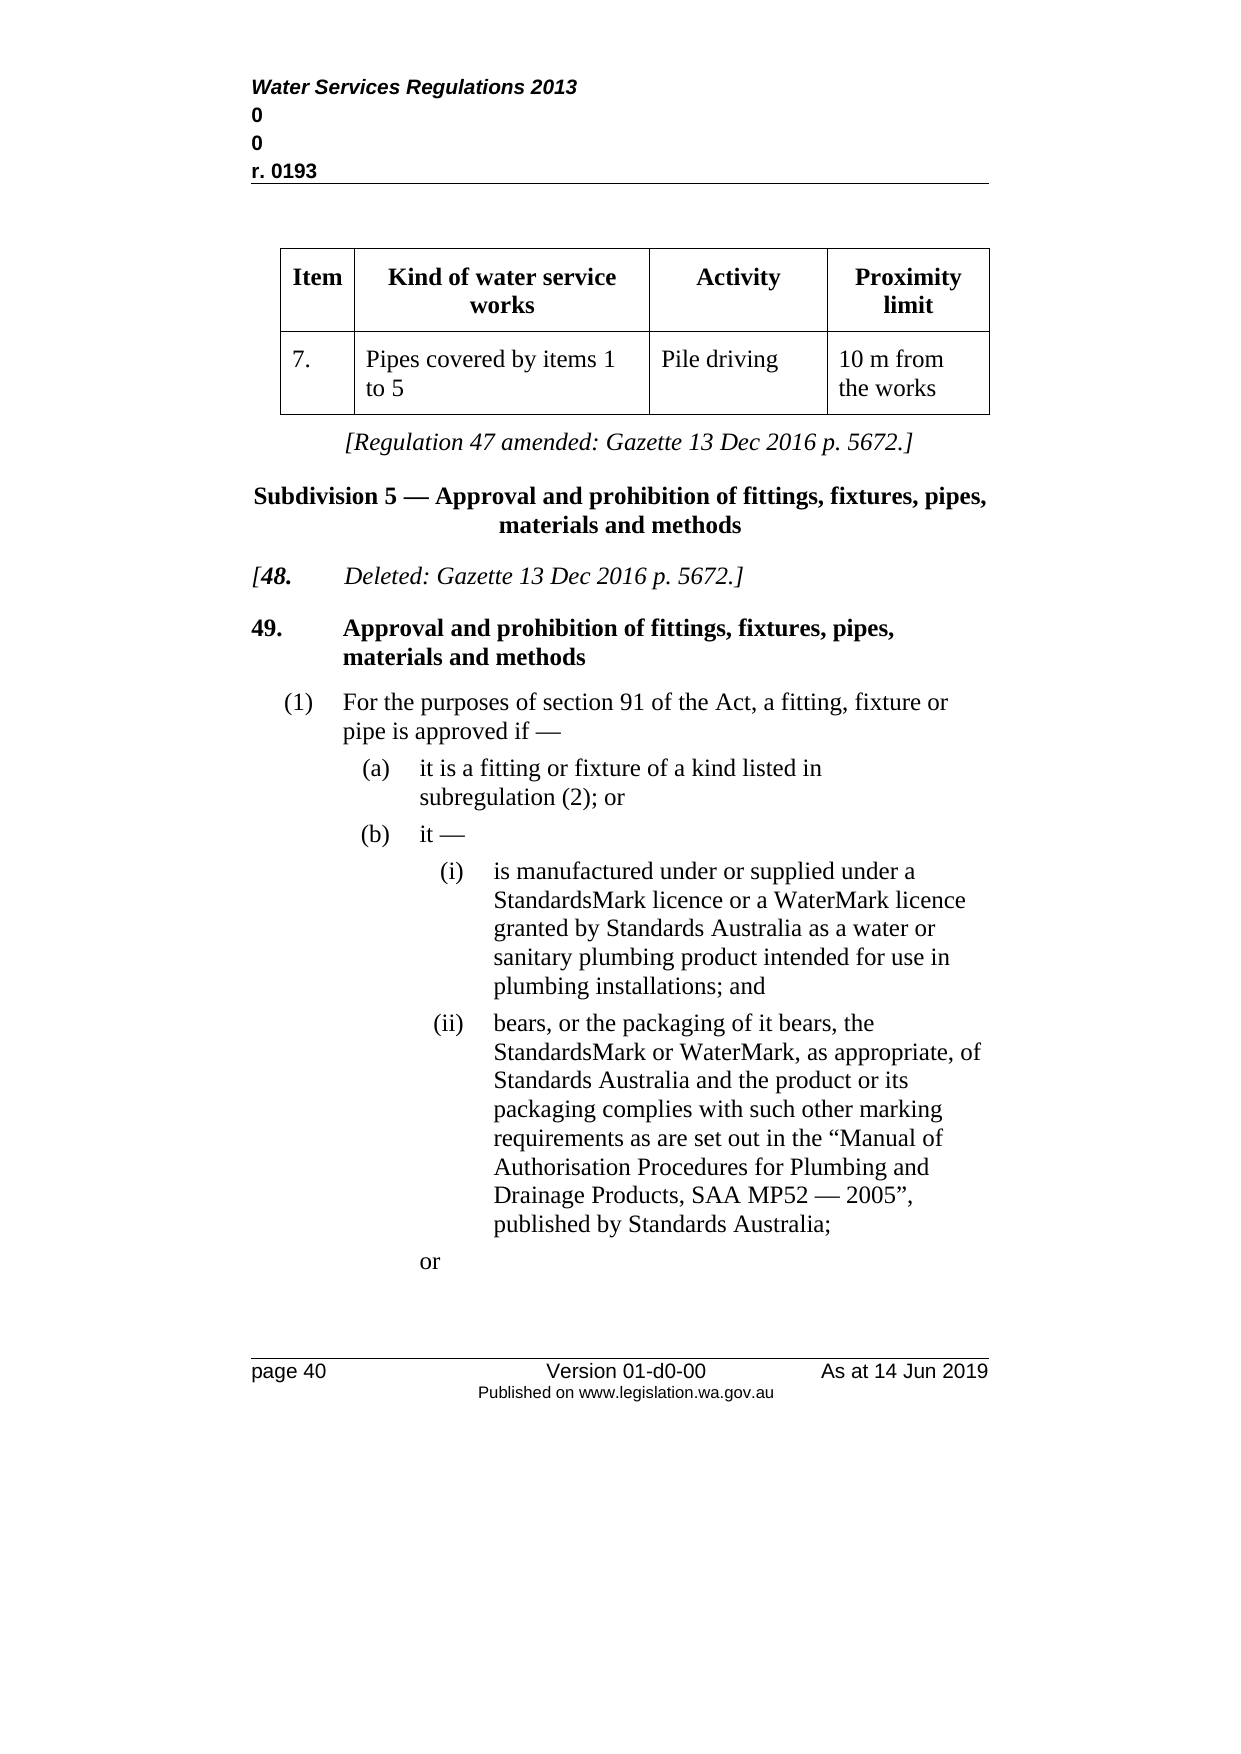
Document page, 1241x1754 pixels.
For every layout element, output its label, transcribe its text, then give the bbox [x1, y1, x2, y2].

text [48. Deleted: Gazette 13 Dec 2016 p. 5672.] [251, 561, 989, 590]
text (b) it — [251, 819, 989, 848]
table_cell 10 m from the works [828, 332, 989, 414]
text or [251, 1246, 989, 1275]
text (1) For the purposes of section 91 of the Act, a fitting, fixture or pipe is approved if — [251, 687, 989, 745]
text (i) is manufactured under or supplied under a StandardsMark licence or a WaterMark licence granted by Standards Australia as a water or sanitary plumbing product intended for use in plumbing installations; and [251, 856, 989, 1000]
table_header Activity [650, 249, 827, 331]
table_header Proximity limit [828, 249, 989, 331]
table_cell Pipes covered by items 1 to 5 [355, 332, 649, 414]
table_header Kind of water service works [355, 249, 649, 331]
table_cell 7. [281, 332, 354, 414]
text (ii) bears, or the packaging of it bears, the StandardsMark or WaterMark, as appropriate, of Standards Australia and the product or its packaging complies with such other marking requirements as are set out in the “Manual of Authorisation Procedures for Plumbing and Drainage Products, SAA MP52 — 2005”, published by Standards Australia; [251, 1008, 989, 1238]
subtitle Subdivision 5 — Approval and prohibition of fittings, fixtures, pipes, materials and methods [251, 481, 989, 538]
text (a) it is a fitting or fixture of a kind listed in subregulation (2); or [251, 753, 989, 811]
text [Regulation 47 amended: Gazette 13 Dec 2016 p. 5672.] [251, 427, 989, 456]
table_header Item [281, 249, 354, 331]
subtitle 49. Approval and prohibition of fittings, fixtures, pipes, materials and methods [251, 613, 989, 671]
table_cell Pile driving [650, 332, 827, 414]
